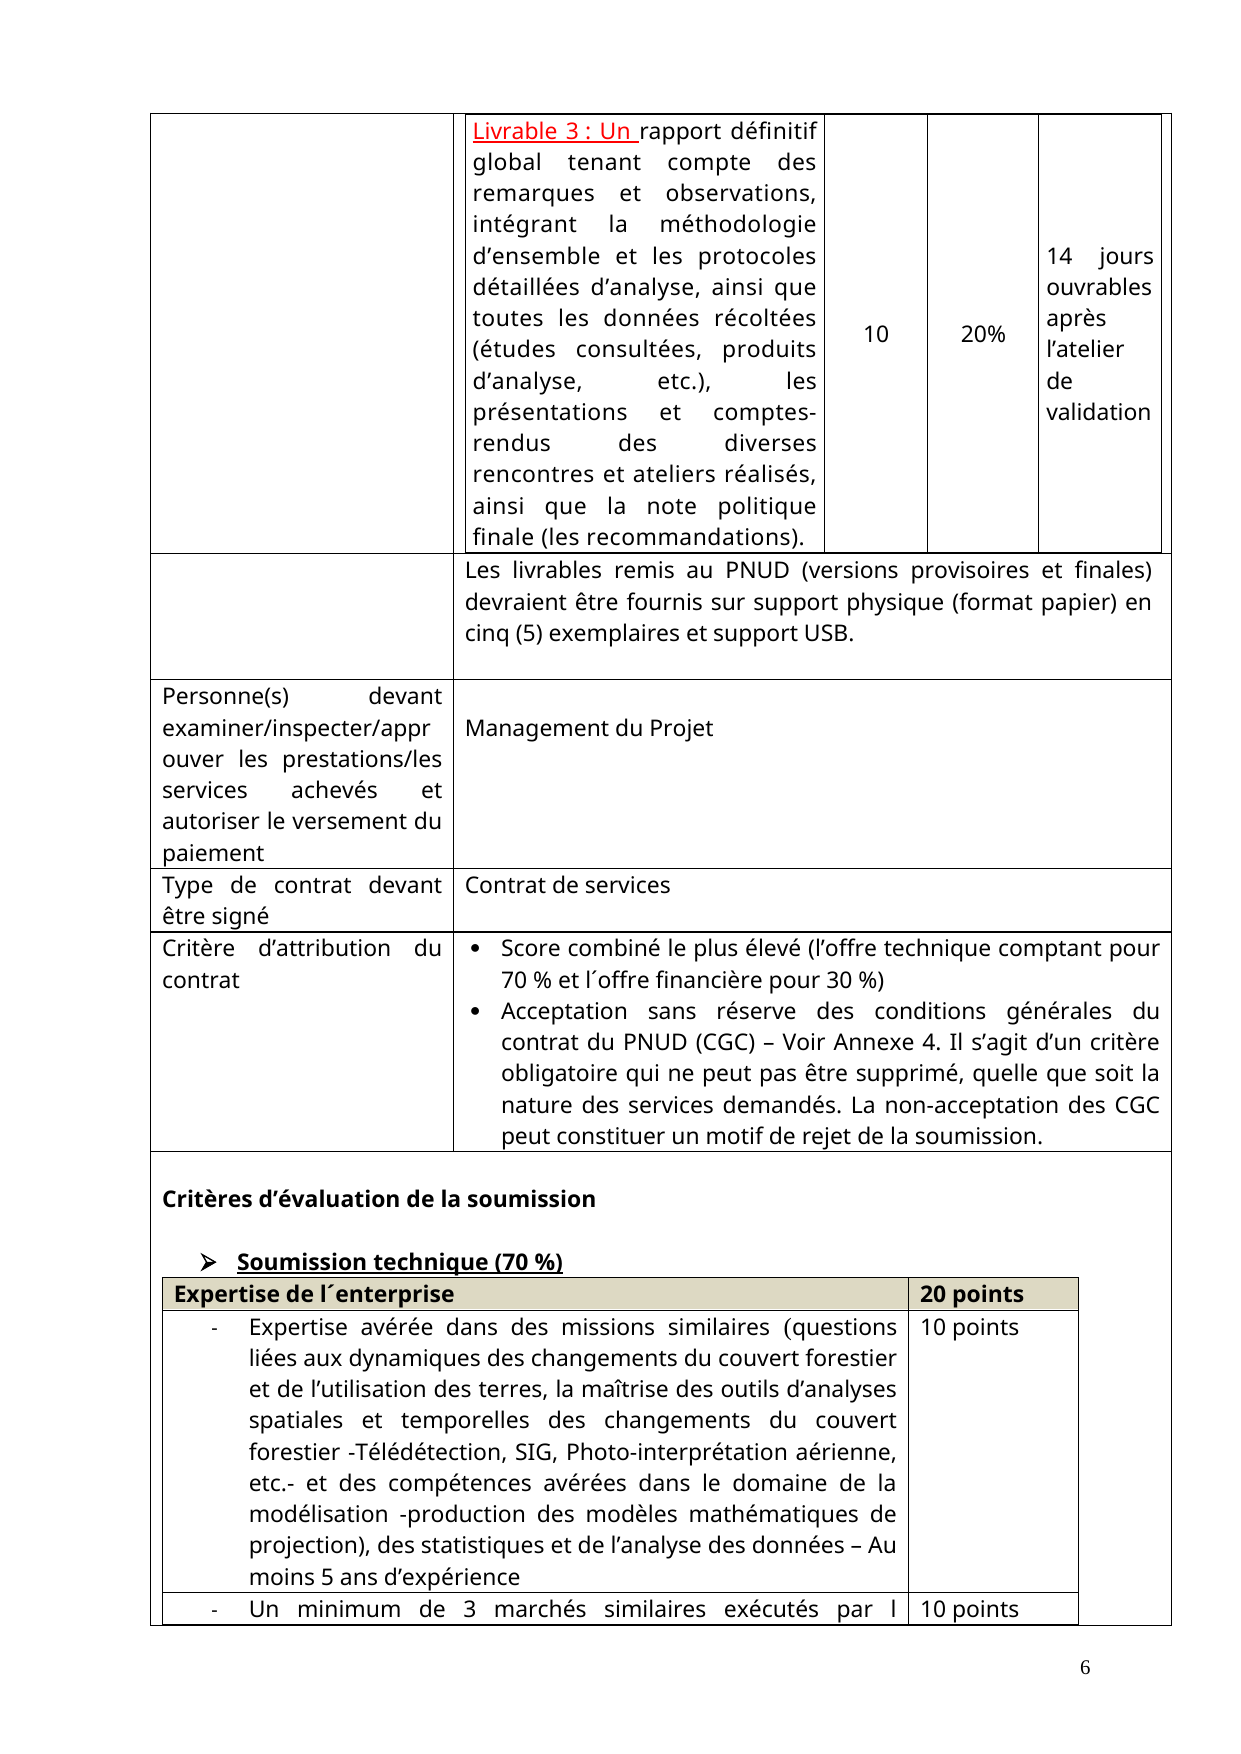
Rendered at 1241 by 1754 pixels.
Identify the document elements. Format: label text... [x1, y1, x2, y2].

table_cell [151, 554, 453, 679]
table_cell Critère d’attribution du contrat [151, 933, 453, 1151]
table_cell Type de contrat devant être signé [151, 869, 453, 931]
table_cell Score combiné le plus élevé (l’offre technique comptant pour 70 % et l´offre financière pour 30 %) Acceptation sans réserve des conditions générales du contrat du PNUD (CGC) – Voir Annexe 4. Il s’agit d’un critère obligatoire qui ne peut pas être supprimé, quelle que soit la nature des services demandés. La non-acceptation des CGC peut constituer un motif de rejet de la soumission. [454, 933, 1171, 1151]
table_cell [466, 115, 824, 552]
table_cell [151, 114, 453, 553]
table_cell Management du Projet [454, 680, 1171, 868]
table_cell Contrat de services [454, 869, 1171, 931]
table_cell [454, 114, 465, 553]
table_cell [928, 115, 1038, 552]
table_cell Les livrables remis au PNUD (versions provisoires et finales) devraient être fournis sur support physique (format papier) en cinq (5) exemplaires et support USB. [454, 554, 1171, 679]
table_cell [825, 115, 927, 552]
table_cell [1039, 115, 1161, 552]
table_cell [1162, 114, 1171, 553]
table_cell Personne(s) devant examiner/inspecter/approuver les prestations/les services achevés et autoriser le versement du paiement [151, 680, 453, 868]
